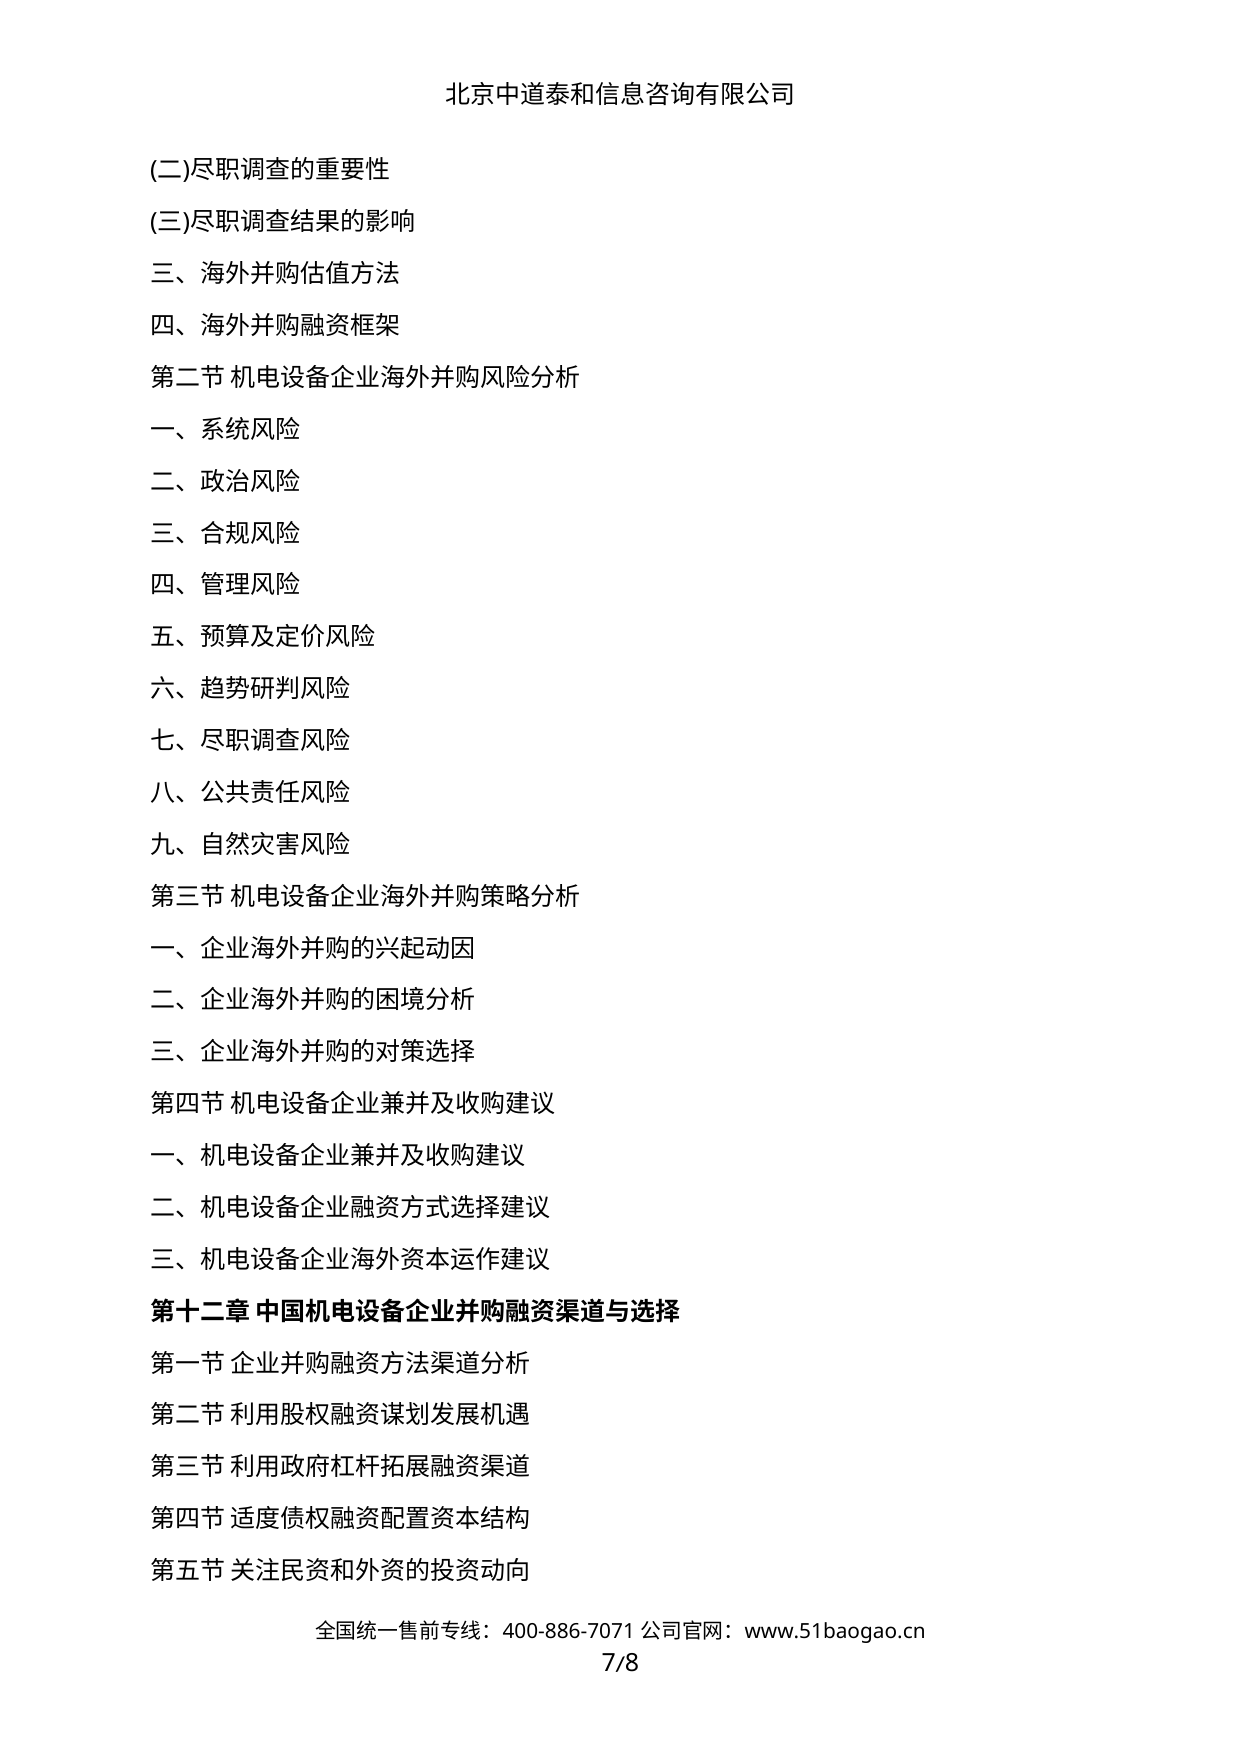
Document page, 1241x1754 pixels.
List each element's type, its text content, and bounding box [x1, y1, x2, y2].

text 第二节 机电设备企业海外并购风险分析 [150, 357, 1090, 394]
text 二、企业海外并购的困境分析 [150, 980, 1090, 1016]
text 第四节 机电设备企业兼并及收购建议 [150, 1084, 1090, 1120]
text 四、管理风险 [150, 565, 1090, 601]
text (三)尽职调查结果的影响 [150, 202, 1090, 238]
text 第三节 利用政府杠杆拓展融资渠道 [150, 1447, 1090, 1483]
text 第一节 企业并购融资方法渠道分析 [150, 1343, 1090, 1379]
text 三、机电设备企业海外资本运作建议 [150, 1239, 1090, 1276]
text 九、自然灾害风险 [150, 824, 1090, 861]
text 一、系统风险 [150, 409, 1090, 446]
text 一、机电设备企业兼并及收购建议 [150, 1136, 1090, 1172]
text 六、趋势研判风险 [150, 669, 1090, 705]
text 三、海外并购估值方法 [150, 254, 1090, 290]
text 二、机电设备企业融资方式选择建议 [150, 1187, 1090, 1224]
text 三、合规风险 [150, 513, 1090, 549]
text 第四节 适度债权融资配置资本结构 [150, 1499, 1090, 1535]
text 八、公共责任风险 [150, 772, 1090, 809]
text 第五节 关注民资和外资的投资动向 [150, 1551, 1090, 1587]
text 四、海外并购融资框架 [150, 306, 1090, 342]
text 二、政治风险 [150, 461, 1090, 497]
text 第十二章 中国机电设备企业并购融资渠道与选择 [150, 1291, 1090, 1327]
text 第二节 利用股权融资谋划发展机遇 [150, 1395, 1090, 1431]
text 七、尽职调查风险 [150, 721, 1090, 757]
text 一、企业海外并购的兴起动因 [150, 928, 1090, 964]
text 五、预算及定价风险 [150, 617, 1090, 653]
text 第三节 机电设备企业海外并购策略分析 [150, 876, 1090, 912]
text 三、企业海外并购的对策选择 [150, 1032, 1090, 1068]
text (二)尽职调查的重要性 [150, 150, 1090, 186]
